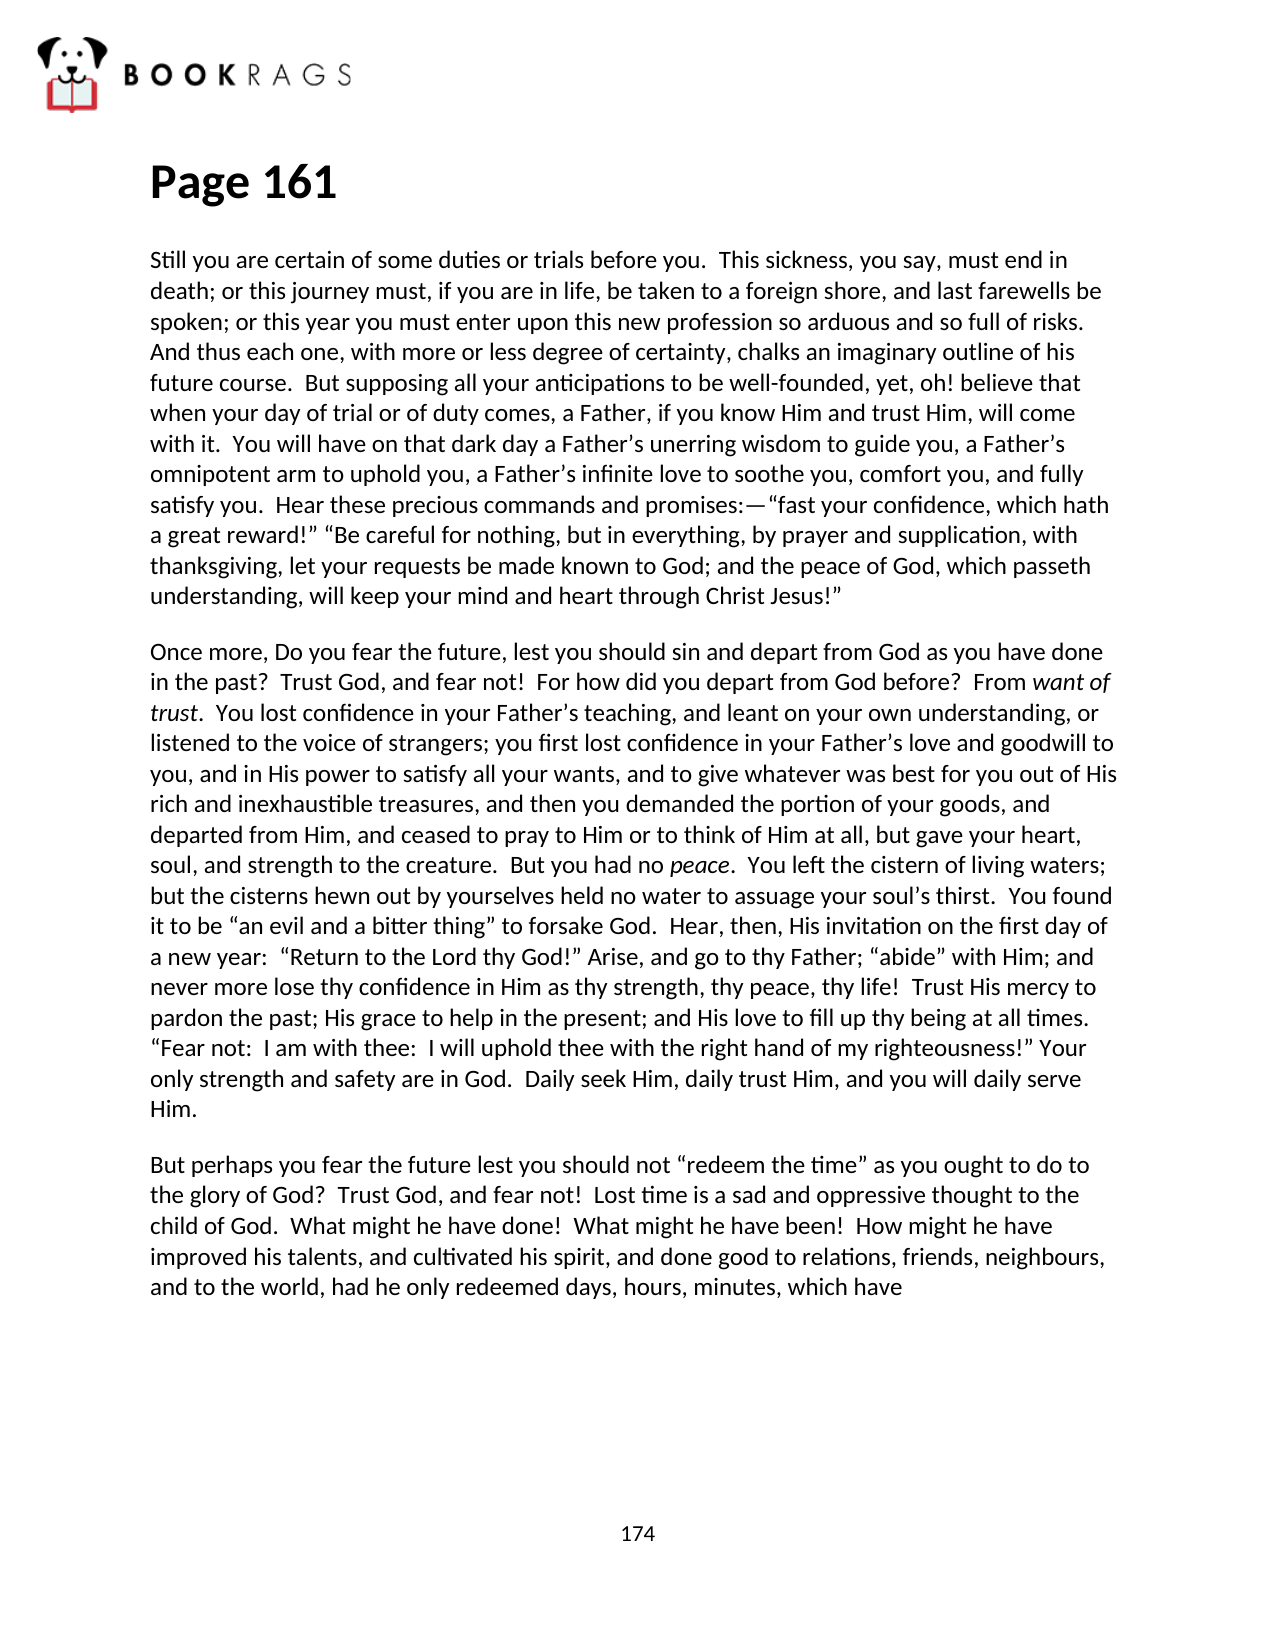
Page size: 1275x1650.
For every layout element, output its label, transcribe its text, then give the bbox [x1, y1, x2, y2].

text Once more, Do you fear the future, lest you should sin and depart from God as you have done in the past? Trust God, and fear not! For how did you depart from God before? From want of trust. You lost confidence in your Father’s teaching, and leant on your own understanding, or listened to the voice of strangers; you first lost confidence in your Father’s love and goodwill to you, and in His power to satisfy all your wants, and to give whatever was best for you out of His rich and inexhaustible treasures, and then you demanded the portion of your goods, and departed from Him, and ceased to pray to Him or to think of Him at all, but gave your heart, soul, and strength to the creature. But you had no peace. You left the cistern of living waters; but the cisterns hewn out by yourselves held no water to assuage your soul’s thirst. You found it to be “an evil and a bitter thing” to forsake God. Hear, then, His invitation on the first day of a new year: “Return to the Lord thy God!” Arise, and go to thy Father; “abide” with Him; and never more lose thy confidence in Him as thy strength, thy peace, thy life! Trust His mercy to pardon the past; His grace to help in the present; and His love to fill up thy being at all times. “Fear not: I am with thee: I will uphold thee with the right hand of my righteousness!” Your only strength and safety are in God. Daily seek Him, daily trust Him, and you will daily serve Him. [150, 636, 1125, 1124]
text Still you are certain of some duties or trials before you. This sickness, you say, must end in death; or this journey must, if you are in life, be taken to a foreign shore, and last farewells be spoken; or this year you must enter upon this new profession so arduous and so full of risks. And thus each one, with more or less degree of certainty, chalks an imaginary outline of his future course. But supposing all your anticipations to be well-founded, yet, oh! believe that when your day of trial or of duty comes, a Father, if you know Him and trust Him, will come with it. You will have on that dark day a Father’s unerring wisdom to guide you, a Father’s omnipotent arm to uphold you, a Father’s infinite love to soothe you, comfort you, and fully satisfy you. Hear these precious commands and promises:—­“fast your confidence, which hath a great reward!” “Be careful for nothing, but in everything, by prayer and supplication, with thanksgiving, let your requests be made known to God; and the peace of God, which passeth understanding, will keep your mind and heart through Christ Jesus!” [150, 244, 1125, 611]
picture [37, 37, 351, 113]
text Page 161 [150, 150, 1125, 211]
text But perhaps you fear the future lest you should not “redeem the time” as you ought to do to the glory of God? Trust God, and fear not! Lost time is a sad and oppressive thought to the child of God. What might he have done! What might he have been! How might he have improved his talents, and cultivated his spirit, and done good to relations, friends, neighbours, and to the world, had he only redeemed days, hours, minutes, which have [150, 1149, 1125, 1302]
